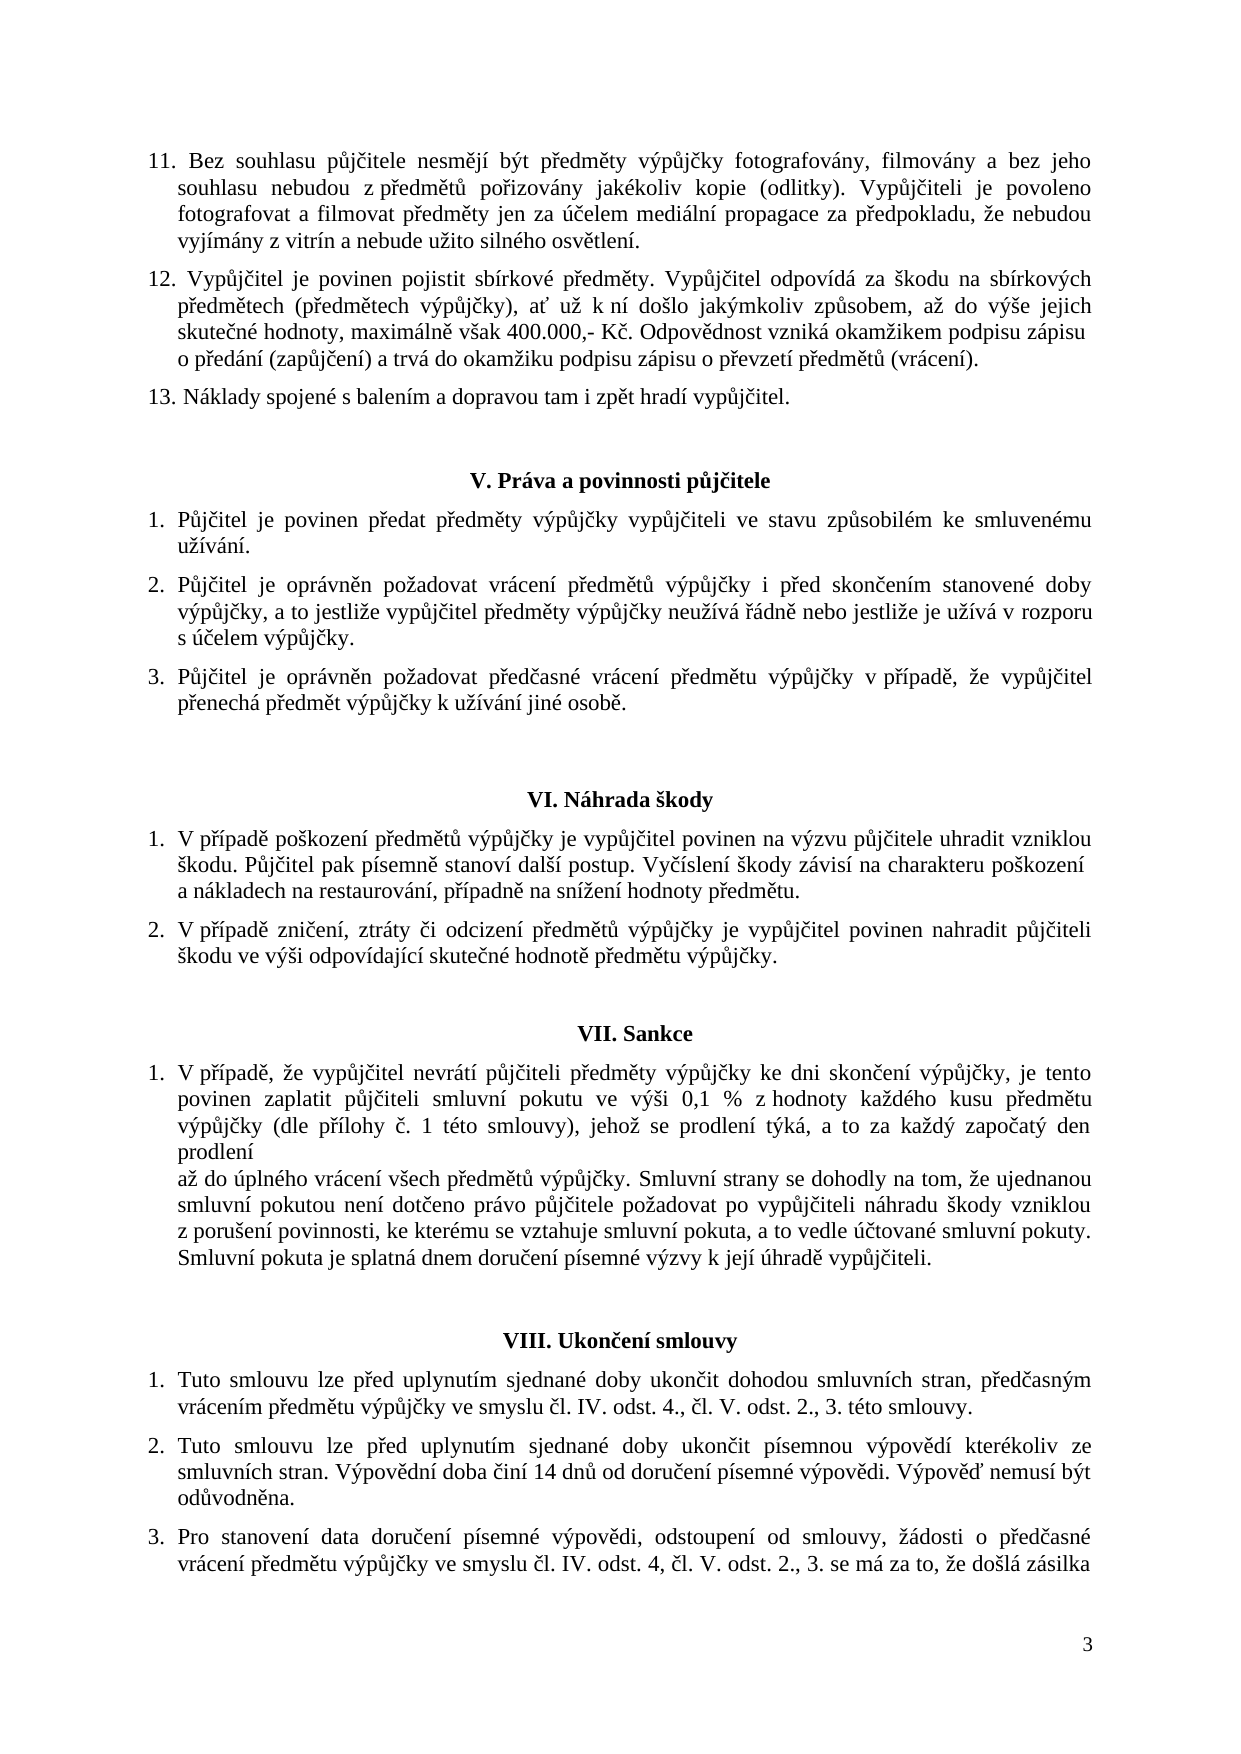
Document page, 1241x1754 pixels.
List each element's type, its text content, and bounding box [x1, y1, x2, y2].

list V případě zničení, ztráty či odcizení předmětů výpůjčky je vypůjčitel povinen nahradit půjčiteli škodu ve výši odpovídající skutečné hodnotě předmětu výpůjčky. [148, 916, 1093, 969]
list V případě poškození předmětů výpůjčky je vypůjčitel povinen na výzvu půjčitele uhradit vzniklou škodu. Půjčitel pak písemně stanoví další postup. Vyčíslení škody závisí na charakteru poškození a nákladech na restaurování, případně na snížení hodnoty předmětu. [148, 825, 1093, 904]
list Půjčitel je oprávněn požadovat vrácení předmětů výpůjčky i před skončením stanovené doby výpůjčky, a to jestliže vypůjčitel předměty výpůjčky neužívá řádně nebo jestliže je užívá v rozporu s účelem výpůjčky. [148, 571, 1093, 651]
text VII. Sankce [177, 1020, 1093, 1047]
list Vypůjčitel je povinen pojistit sbírkové předměty. Vypůjčitel odpovídá za škodu na sbírkových předmětech (předmětech výpůjčky), ať už k ní došlo jakýmkoliv způsobem, až do výše jejich skutečné hodnoty, maximálně však 400.000,- Kč. Odpovědnost vzniká okamžikem podpisu zápisu o předání (zapůjčení) a trvá do okamžiku podpisu zápisu o převzetí předmětů (vrácení). [148, 266, 1093, 371]
text V. Práva a povinnosti půjčitele [148, 441, 1093, 494]
list Tuto smlouvu lze před uplynutím sjednané doby ukončit písemnou výpovědí kterékoliv ze smluvních stran. Výpovědní doba činí 14 dnů od doručení písemné výpovědi. Výpověď nemusí být odůvodněna. [148, 1432, 1093, 1511]
list Půjčitel je oprávněn požadovat předčasné vrácení předmětu výpůjčky v případě, že vypůjčitel přenechá předmět výpůjčky k užívání jiné osobě. [148, 663, 1093, 716]
list V případě, že vypůjčitel nevrátí půjčiteli předměty výpůjčky ke dni skončení výpůjčky, je tento povinen zaplatit půjčiteli smluvní pokutu ve výši 0,1 % z hodnoty každého kusu předmětu výpůjčky (dle přílohy č. 1 této smlouvy), jehož se prodlení týká, a to za každý započatý den prodlení až do úplného vrácení všech předmětů výpůjčky. Smluvní strany se dohodly na tom, že ujednanou smluvní pokutou není dotčeno právo půjčitele požadovat po vypůjčiteli náhradu škody vzniklou z porušení povinnosti, ke kterému se vztahuje smluvní pokuta, a to vedle účtované smluvní pokuty. Smluvní pokuta je splatná dnem doručení písemné výzvy k její úhradě vypůjčiteli. [148, 1059, 1093, 1270]
list Tuto smlouvu lze před uplynutím sjednané doby ukončit dohodou smluvních stran, předčasným vrácením předmětu výpůjčky ve smyslu čl. IV. odst. 4., čl. V. odst. 2., 3. této smlouvy. [148, 1366, 1093, 1419]
list Půjčitel je povinen předat předměty výpůjčky vypůjčiteli ve stavu způsobilém ke smluvenému užívání. [148, 506, 1093, 559]
text VIII. Ukončení smlouvy [148, 1328, 1093, 1354]
list Náklady spojené s balením a dopravou tam i zpět hradí vypůjčitel. [148, 383, 1093, 410]
list Bez souhlasu půjčitele nesmějí být předměty výpůjčky fotografovány, filmovány a bez jeho souhlasu nebudou z předmětů pořizovány jakékoliv kopie (odlitky). Vypůjčiteli je povoleno fotografovat a filmovat předměty jen za účelem mediální propagace za předpokladu, že nebudou vyjímány z vitrín a nebude užito silného osvětlení. [148, 148, 1093, 253]
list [148, 1523, 1093, 1576]
text VI. Náhrada škody [148, 786, 1093, 812]
